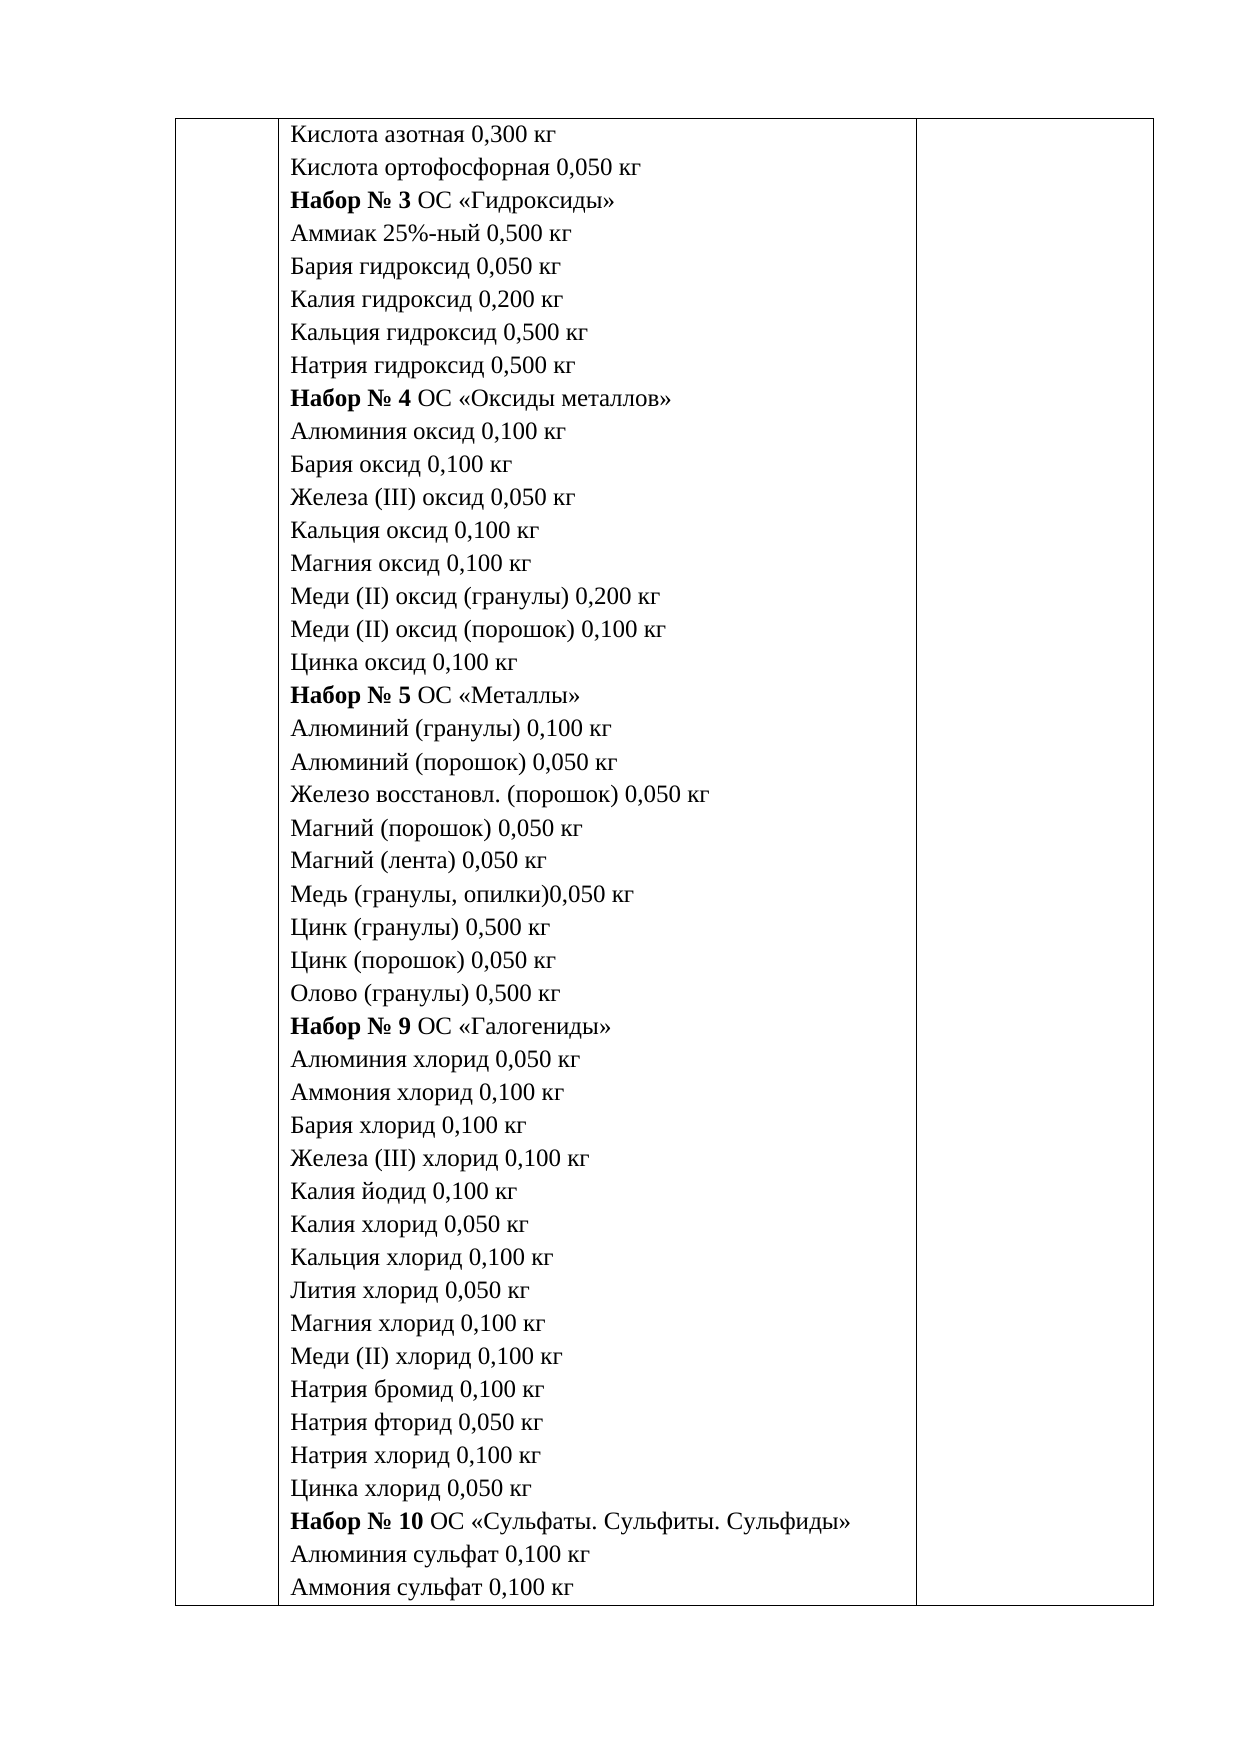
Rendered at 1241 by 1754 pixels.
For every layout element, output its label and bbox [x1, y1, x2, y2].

table_cell [279, 119, 916, 1605]
table_cell [176, 119, 278, 1605]
table_cell [917, 119, 1153, 1605]
